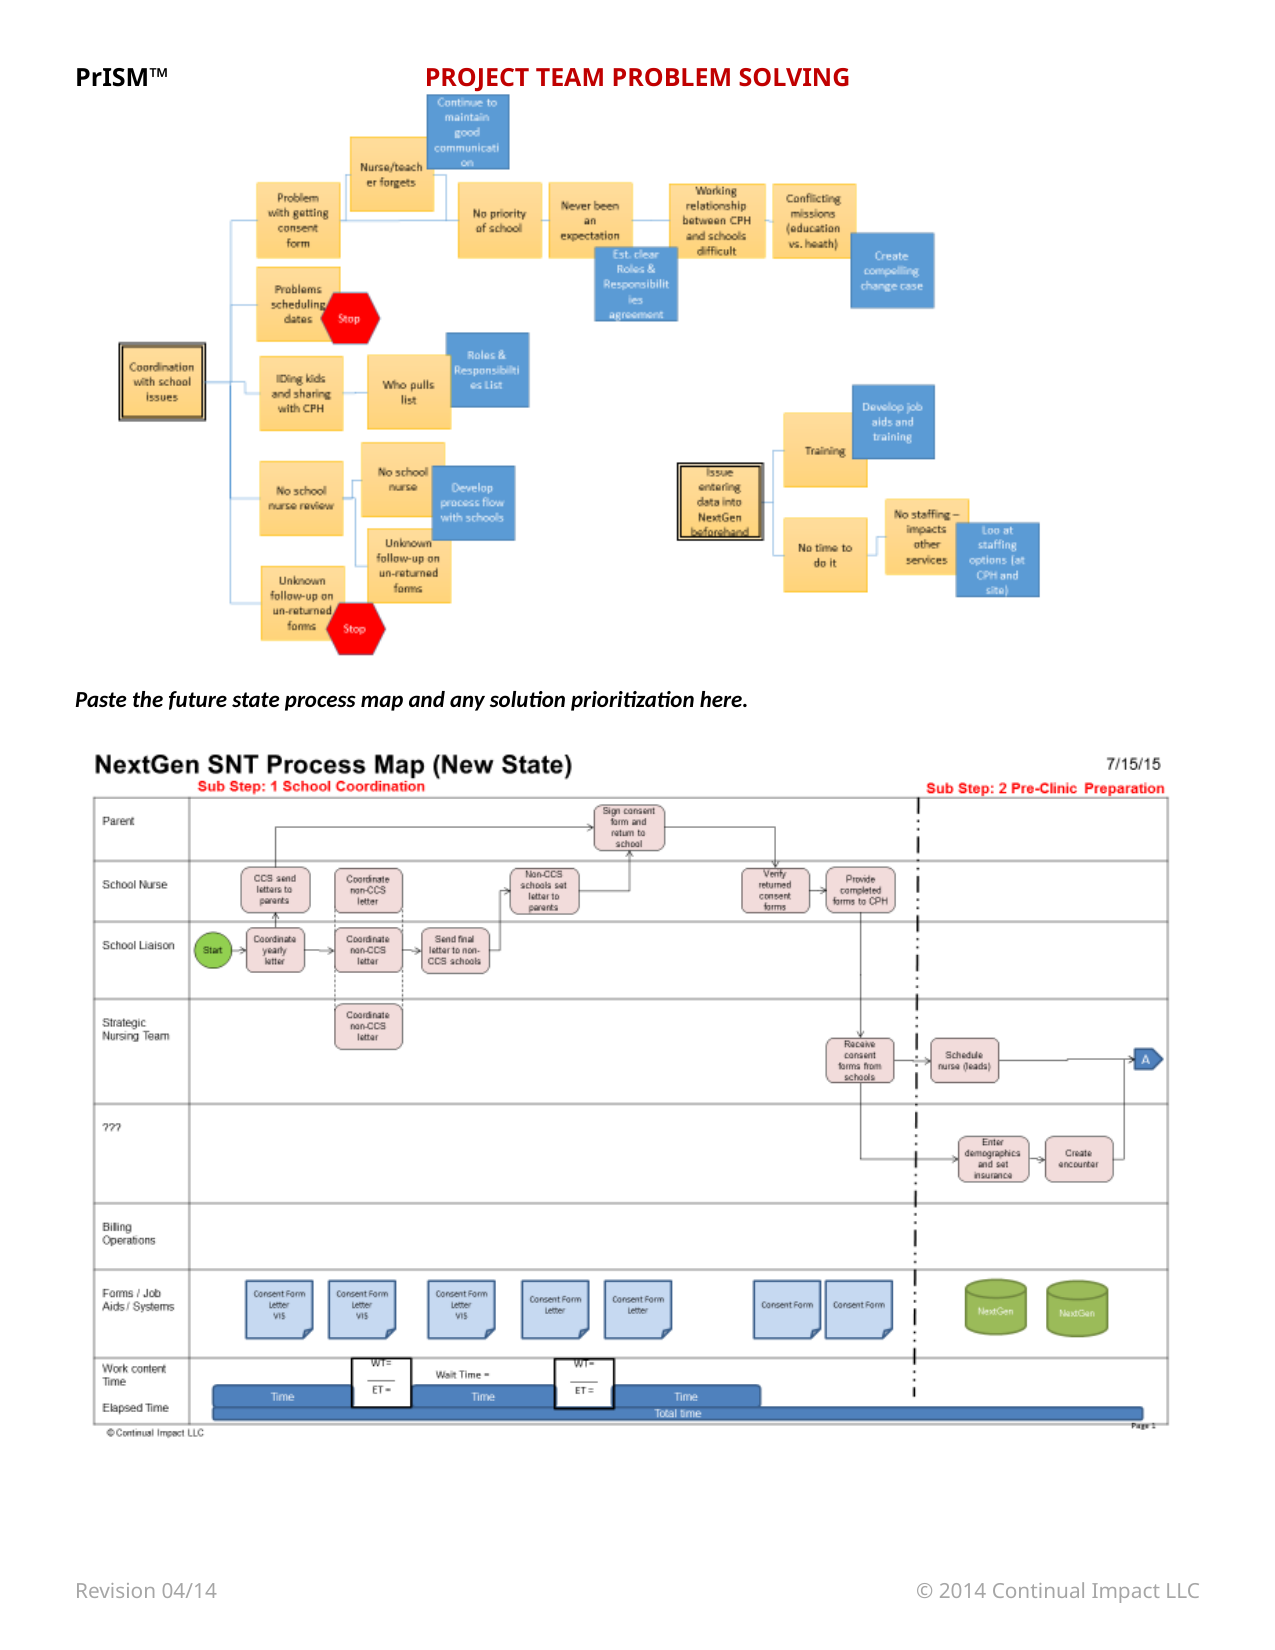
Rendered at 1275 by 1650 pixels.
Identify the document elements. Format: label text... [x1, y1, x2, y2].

picture [75, 712, 1200, 1441]
picture [75, 94, 1076, 657]
text Paste the future state process map and any solution prioritization here. [75, 685, 1200, 712]
